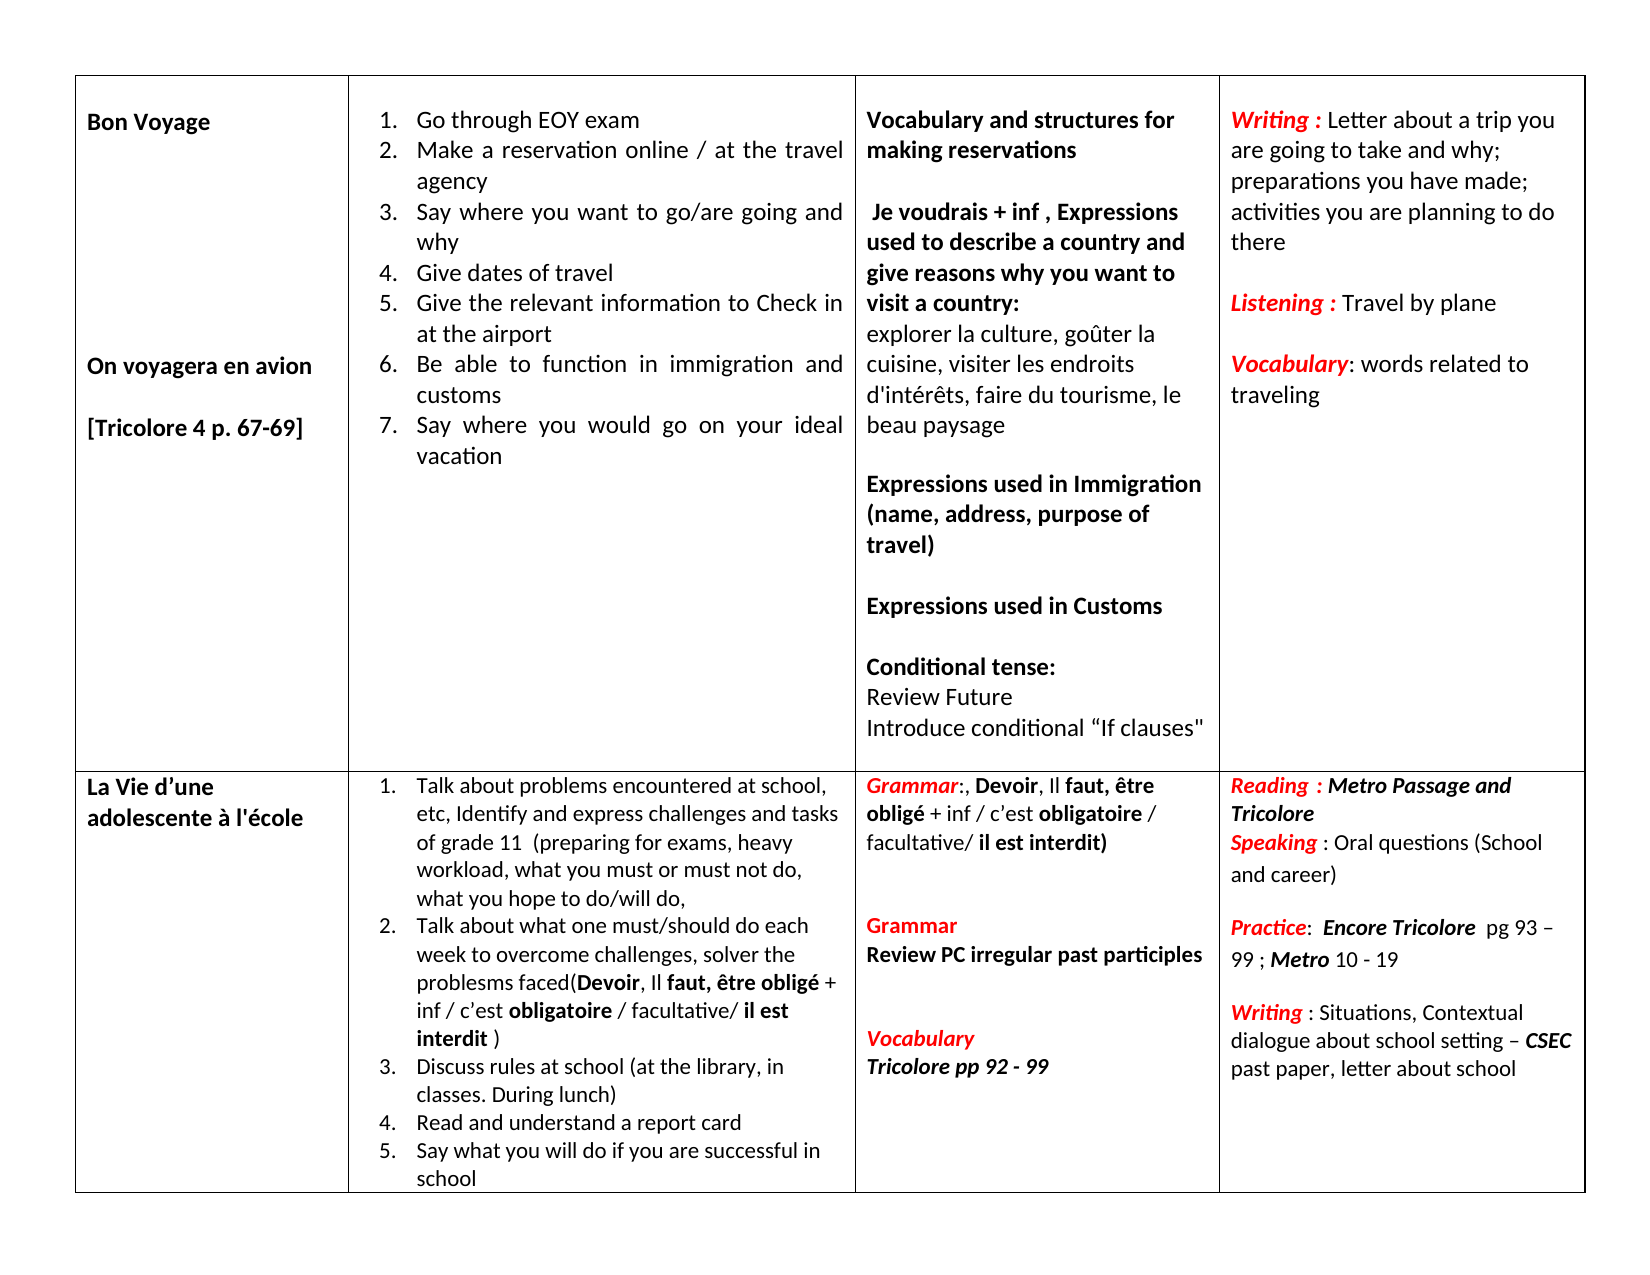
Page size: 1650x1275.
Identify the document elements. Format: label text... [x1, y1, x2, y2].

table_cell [1220, 772, 1584, 1192]
table_cell Writing : Letter about a trip you are going to take and why; preparations you have made; activities you are planning to do there Listening : Travel by plane Vocabulary: words related to traveling [1220, 76, 1584, 771]
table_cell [76, 772, 348, 1192]
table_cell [349, 772, 855, 1192]
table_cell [856, 772, 1219, 1192]
table_cell Bon Voyage On voyagera en avion [Tricolore 4 p. 67-69] [76, 76, 348, 771]
table_cell Go through EOY exam Make a reservation online / at the travel agency Say where you want to go/are going and why Give dates of travel Give the relevant information to Check in at the airport Be able to function in immigration and customs Say where you would go on your ideal vacation [349, 76, 855, 771]
table_cell Vocabulary and structures for making reservations Je voudrais + inf , Expressions used to describe a country and give reasons why you want to visit a country: explorer la culture, goûter la cuisine, visiter les endroits d'intérêts, faire du tourisme, le beau paysage Expressions used in Immigration (name, address, purpose of travel) Expressions used in Customs Conditional tense: Review Future Introduce conditional “If clauses" [856, 76, 1219, 771]
